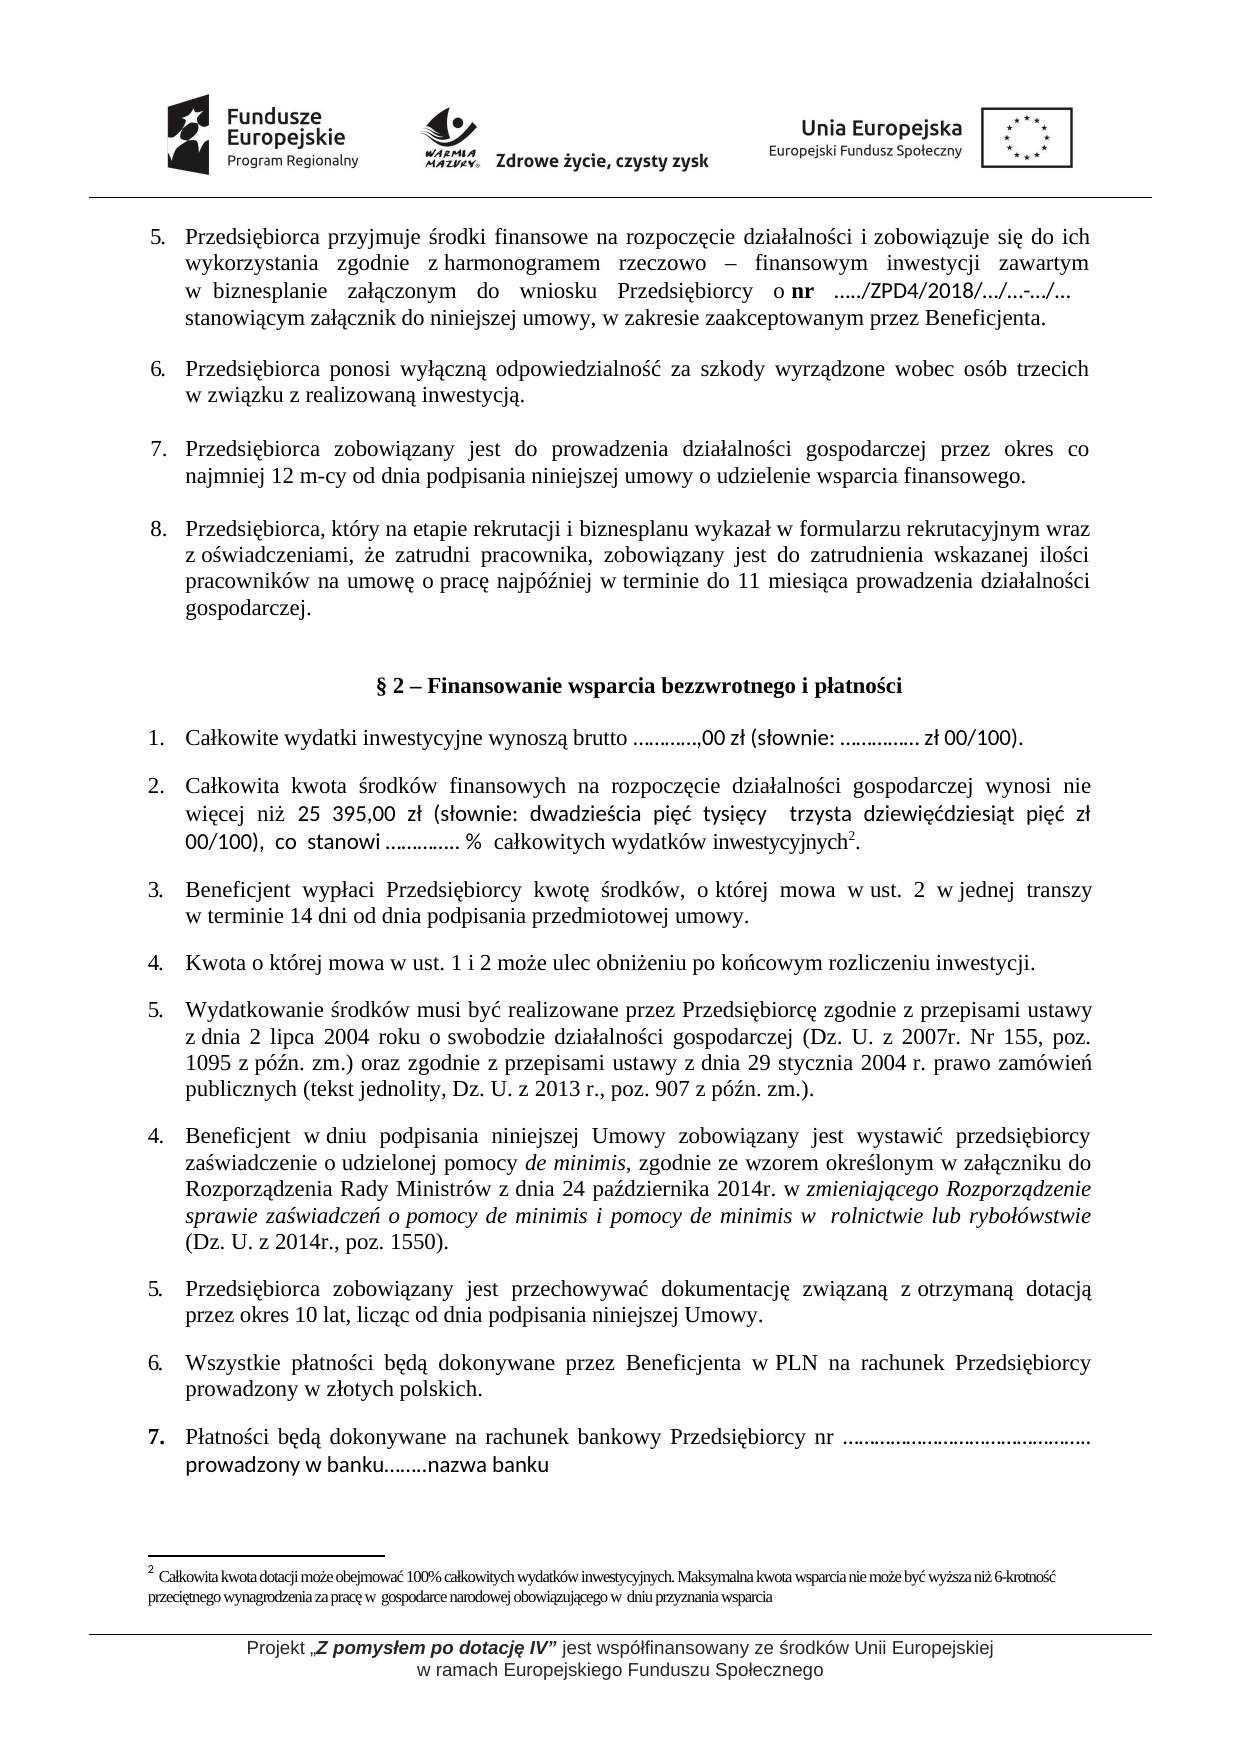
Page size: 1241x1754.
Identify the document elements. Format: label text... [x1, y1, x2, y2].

list Płatności będą dokonywane na rachunek bankowy Przedsiębiorcy nr [148, 1422, 1092, 1478]
list Wszystkie płatności będą dokonywane przez Beneficjenta w PLN na rachunek Przedsiębiorcy prowadzony w złotych polskich. [148, 1349, 1092, 1401]
list Wydatkowanie środków musi być realizowane przez Przedsiębiorcę zgodnie z przepisami ustawy z dnia 2 lipca 2004 roku o swobodzie działalności gospodarczej (Dz. U. z 2007r. Nr 155, poz. 1095 z późn. zm.) oraz zgodnie z przepisami ustawy z dnia 29 stycznia 2004 r. prawo zamówień publicznych (tekst jednolity, Dz. U. z 2013 r., poz. 907 z późn. zm.). [148, 996, 1093, 1102]
list Przedsiębiorca przyjmuje środki finansowe na rozpoczęcie działalności i zobowiązuje się do ich wykorzystania zgodnie z harmonogramem rzeczowo – finansowym inwestycji zawartym w biznesplanie załączonym do wniosku Przedsiębiorcy o nr stanowiącym załącznik do niniejszej umowy, w zakresie zaakceptowanym przez Beneficjenta. [150, 223, 1090, 330]
list Beneficjent wypłaci Przedsiębiorcy kwotę środków, o której mowa w ust. 2 w jednej transzy w terminie 14 dni od dnia podpisania przedmiotowej umowy. [148, 876, 1093, 928]
list Przedsiębiorca zobowiązany jest do prowadzenia działalności gospodarczej przez okres co najmniej 12 m-cy od dnia podpisania niniejszej umowy o udzielenie wsparcia finansowego. [150, 435, 1091, 488]
list Przedsiębiorca zobowiązany jest przechowywać dokumentację związaną z otrzymaną dotacją przez okres 10 lat, licząc od dnia podpisania niniejszej Umowy. [148, 1275, 1092, 1328]
list Kwota o której mowa w ust. 1 i 2 może ulec obniżeniu po końcowym rozliczeniu inwestycji. [148, 949, 1093, 976]
list Beneficjent w dniu podpisania niniejszej Umowy zobowiązany jest wystawić przedsiębiorcy zaświadczenie o udzielonej pomocy de minimis, zgodnie ze wzorem określonym w załączniku do Rozporządzenia Rady Ministrów z dnia 24 października 2014r. w zmieniającego Rozporządzenie sprawie zaświadczeń o pomocy de minimis i pomocy de minimis w rolnictwie lub rybołówstwie (Dz. U. z 2014r., poz. 1550). [148, 1123, 1092, 1254]
picture [147, 73, 1093, 195]
list Przedsiębiorca ponosi wyłączną odpowiedzialność za szkody wyrządzone wobec osób trzecich w związku z realizowaną inwestycją. [150, 355, 1091, 408]
list Przedsiębiorca, który na etapie rekrutacji i biznesplanu wykazał w formularzu rekrutacyjnym wraz z oświadczeniami, że zatrudni pracownika, zobowiązany jest do zatrudnienia wskazanej ilości pracowników na umowę o pracę najpóźniej w terminie do 11 miesiąca prowadzenia działalności gospodarczej. [150, 515, 1091, 620]
text § 2 – Finansowanie wsparcia bezzwrotnego i płatności [185, 672, 1093, 698]
list Całkowite wydatki inwestycyjne wynoszą brutto [148, 723, 1093, 752]
list Całkowita kwota środków finansowych na rozpoczęcie działalności gospodarczej wynosi nie więcej niż całkowitych wydatków inwestycyjnych. [148, 772, 1093, 855]
